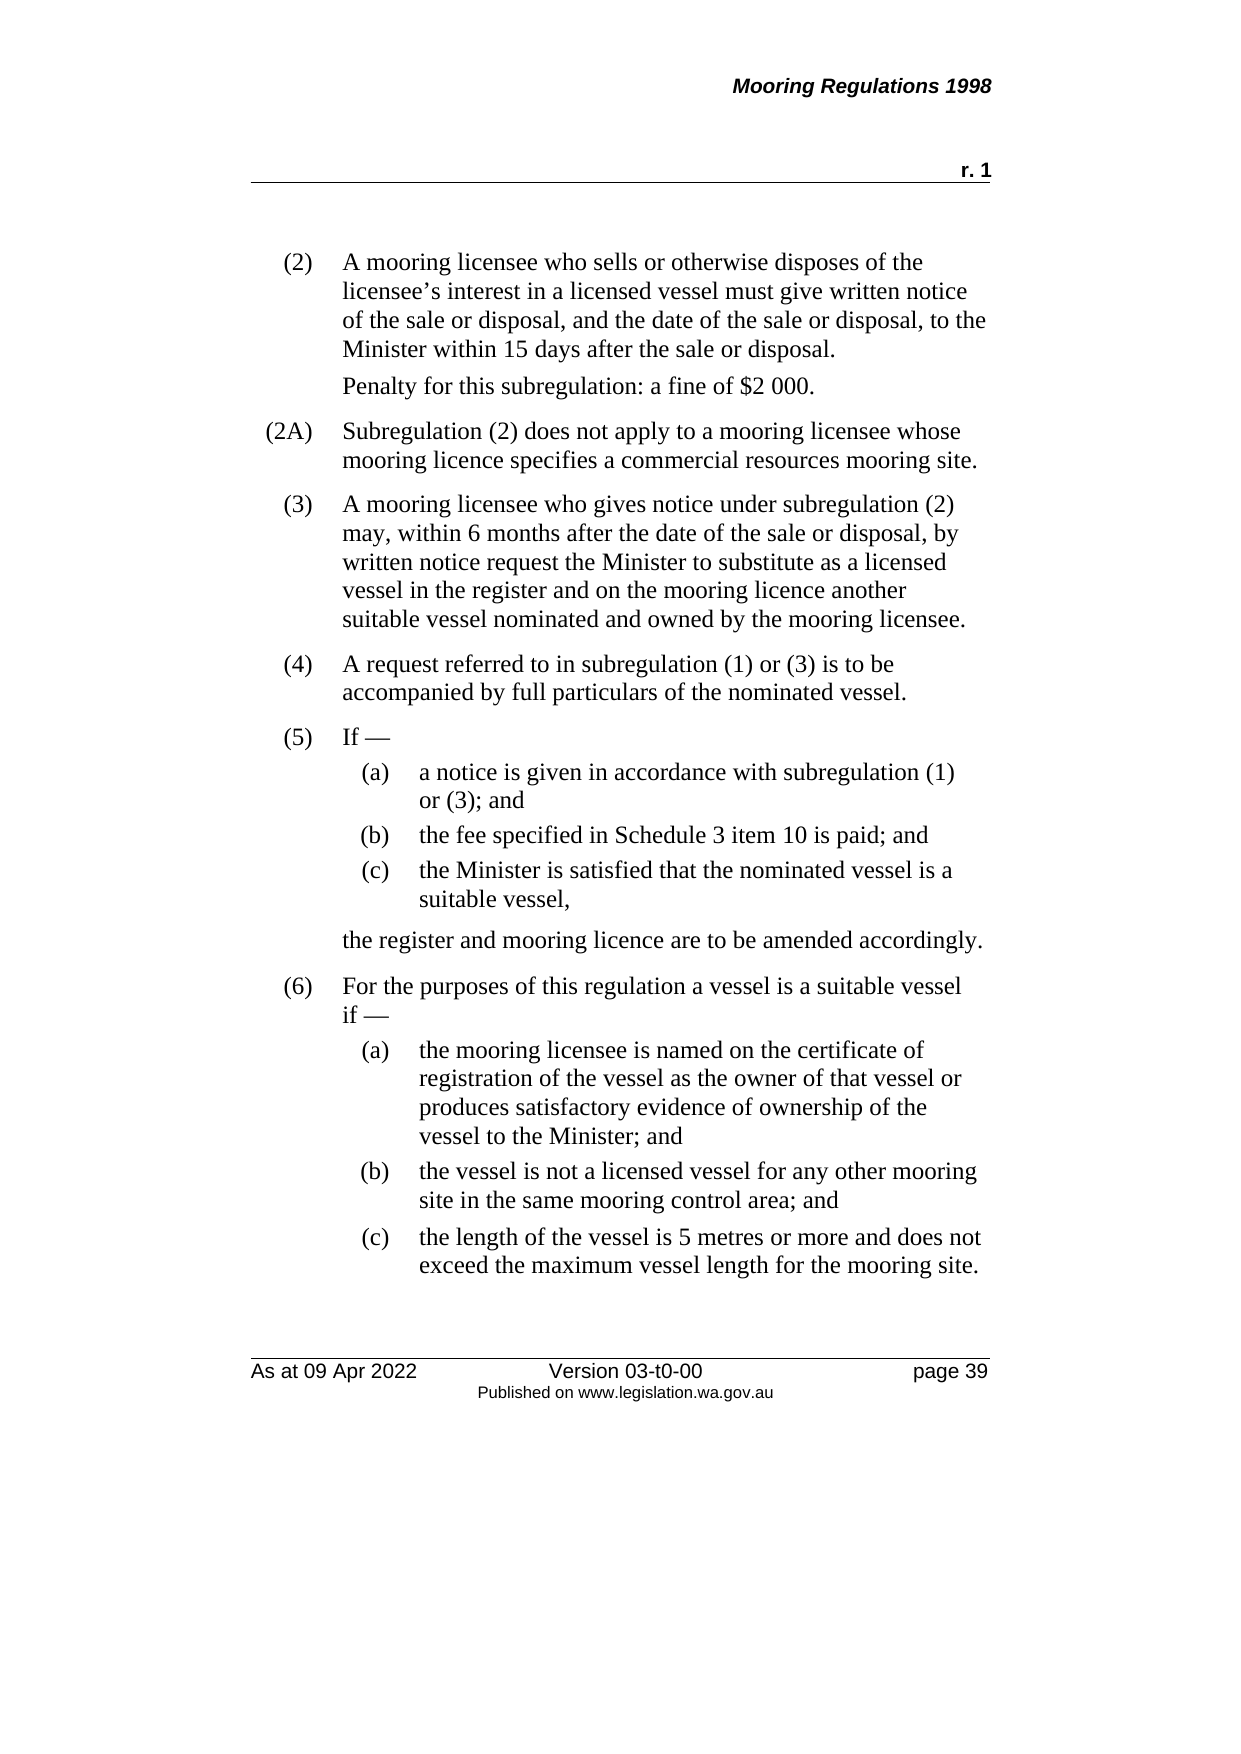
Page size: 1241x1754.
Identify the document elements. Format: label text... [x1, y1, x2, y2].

text (6) For the purposes of this regulation a vessel is a suitable vessel if — [251, 971, 990, 1028]
text (4) A request referred to in subregulation (1) or (3) is to be accompanied by full particulars of the nominated vessel. [251, 649, 990, 706]
text (5) If — [251, 722, 990, 751]
text (a) a notice is given in accordance with subregulation (1) or (3); and [251, 757, 990, 814]
text (b) the vessel is not a licensed vessel for any other mooring site in the same mooring control area; and [251, 1156, 990, 1213]
text (3) A mooring licensee who gives notice under subregulation (2) may, within 6 months after the date of the sale or disposal, by written notice request the Minister to substitute as a licensed vessel in the register and on the mooring licence another suitable vessel nominated and owned by the mooring licensee. [251, 489, 990, 633]
text (2) A mooring licensee who sells or otherwise disposes of the licensee’s interest in a licensed vessel must give written notice of the sale or disposal, and the date of the sale or disposal, to the Minister within 15 days after the sale or disposal. [251, 247, 990, 362]
text Penalty for this subregulation: a fine of $2 000. [251, 371, 990, 399]
text (c) the Minister is satisfied that the nominated vessel is a suitable vessel, [251, 856, 990, 913]
text (c) the length of the vessel is 5 metres or more and does not exceed the maximum vessel length for the mooring site. [251, 1222, 990, 1279]
text (b) the fee specified in Schedule 3 item 10 is paid; and [251, 821, 990, 849]
text (2A) Subregulation (2) does not apply to a mooring licensee whose mooring licence specifies a commercial resources mooring site. [251, 416, 990, 474]
text the register and mooring licence are to be amended accordingly. [251, 926, 990, 954]
text (a) the mooring licensee is named on the certificate of registration of the vessel as the owner of that vessel or produces satisfactory evidence of ownership of the vessel to the Minister; and [251, 1035, 990, 1150]
